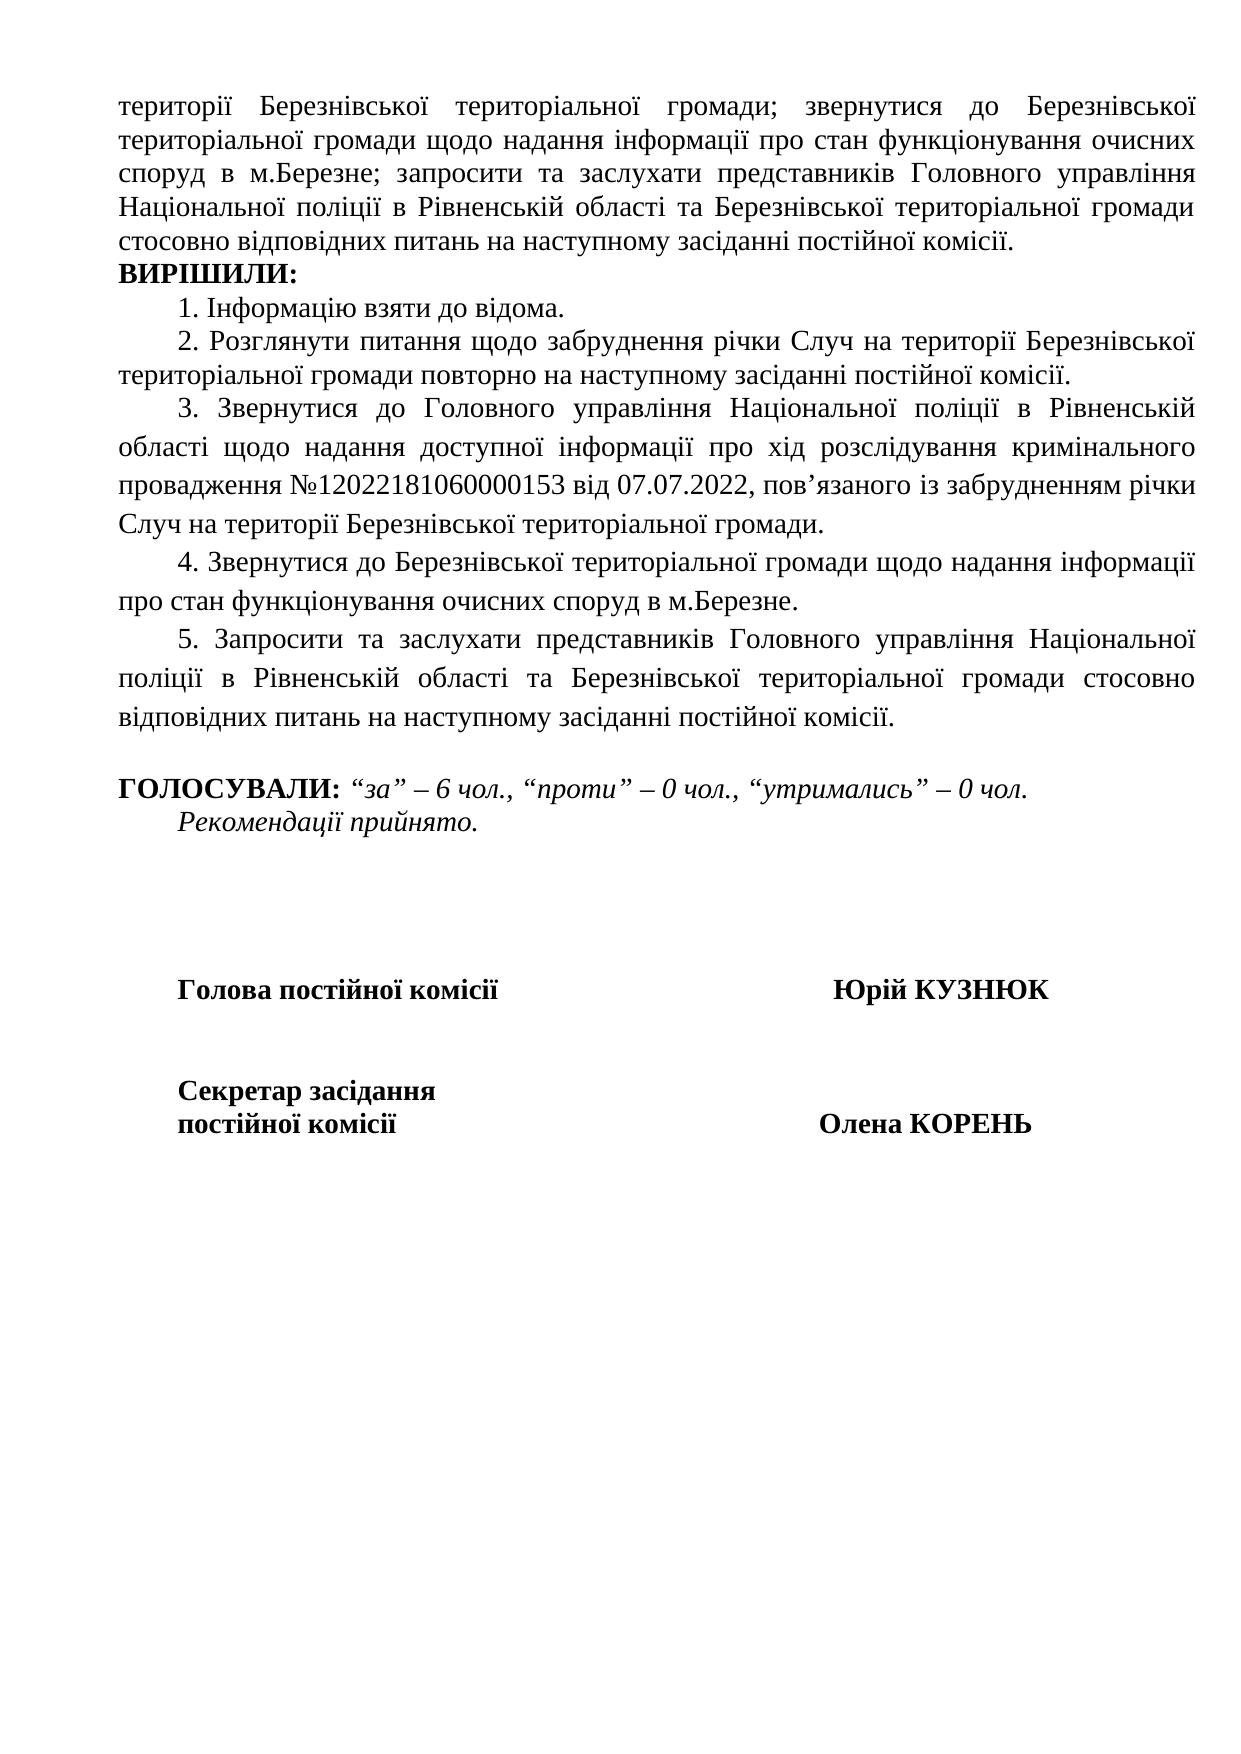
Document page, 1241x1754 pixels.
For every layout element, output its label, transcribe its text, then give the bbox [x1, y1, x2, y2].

text Секретар засідання [118, 1073, 1196, 1106]
text ВИРІШИЛИ: [118, 256, 1196, 290]
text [118, 88, 1196, 256]
text 2. Розглянути питання щодо забруднення річки Случ на території Березнівської територіальної громади повторно на наступному засіданні постійної комісії. [118, 323, 1196, 390]
text 3. Звернутися до Головного управління Національної поліції в Рівненській області щодо надання доступної інформації про хід розслідування кримінального провадження №12022181060000153 від 07.07.2022, пов’язаного із забрудненням річки Случ на території Березнівської територіальної громади. [118, 390, 1196, 539]
text 4. Звернутися до Березнівської територіальної громади щодо надання інформації про стан функціонування очисних споруд в м.Березне. [118, 544, 1196, 617]
text Голова постійної комісії Юрій КУЗНЮК [118, 972, 1196, 1006]
text Рекомендації прийнято. [118, 804, 1196, 838]
text ГОЛОСУВАЛИ: “за” – 6 чол., “проти” – 0 чол., “утримались” – 0 чол. [118, 771, 1196, 804]
text 5. Запросити та заслухати представників Головного управління Національної поліції в Рівненській області та Березнівської територіальної громади стосовно відповідних питань на наступному засіданні постійної комісії. [118, 622, 1196, 732]
text 1. Інформацію взяти до відома. [118, 290, 1196, 323]
text постійної комісії Олена КОРЕНЬ [118, 1106, 1196, 1140]
